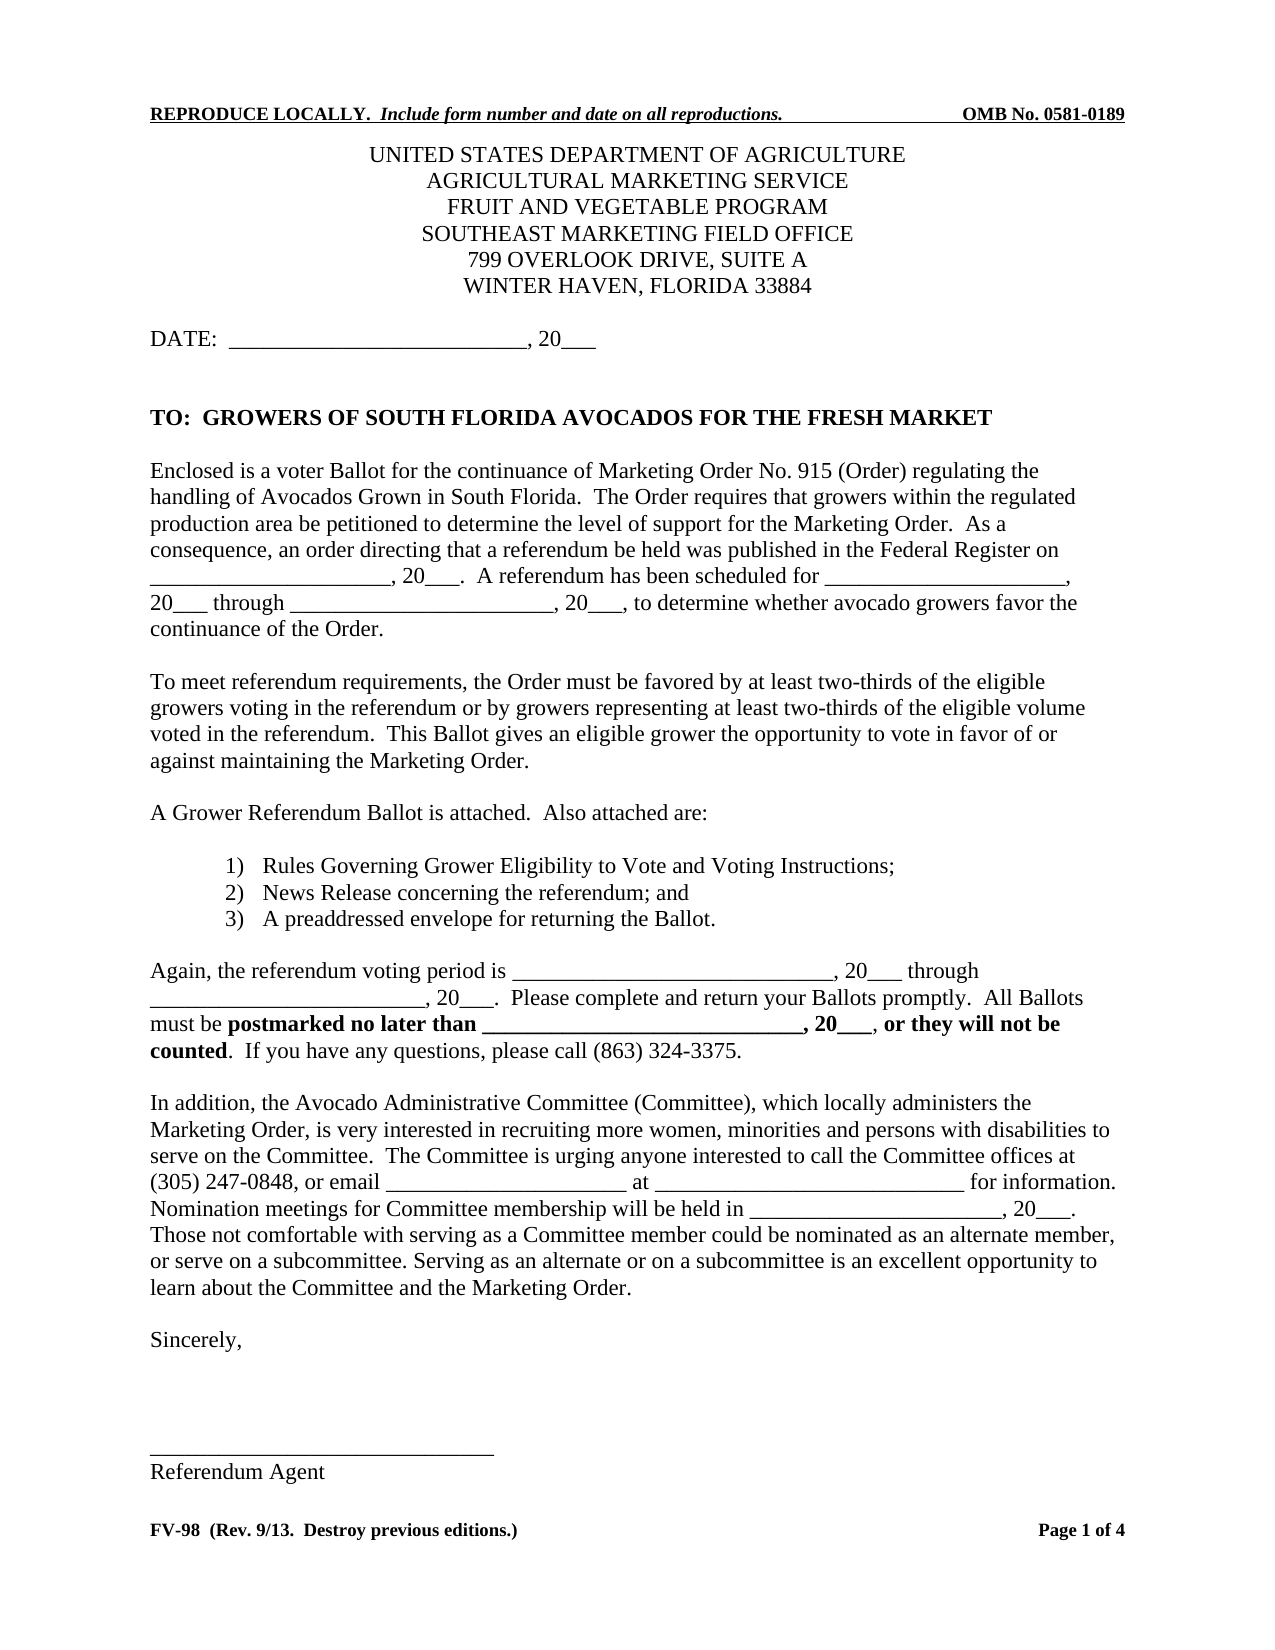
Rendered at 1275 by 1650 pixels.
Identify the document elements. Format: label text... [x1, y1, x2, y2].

text In addition, the Avocado Administrative Committee (Committee), which locally administers the Marketing Order, is very interested in recruiting more women, minorities and persons with disabilities to serve on the Committee. The Committee is urging anyone interested to call the Committee offices at (305) 247-0848, or email _____________________ at ___________________________ for information. Nomination meetings for Committee membership will be held in ______________________, 20___. Those not comfortable with serving as a Committee member could be nominated as an alternate member, or serve on a subcommittee. Serving as an alternate or on a subcommittee is an excellent opportunity to learn about the Committee and the Marketing Order. [150, 1089, 1125, 1300]
text SOUTHEAST MARKETING FIELD OFFICE [150, 220, 1125, 246]
text Again, the referendum voting period is ____________________________, 20___ through ________________________, 20___. Please complete and return your Ballots promptly. All Ballots must be postmarked no later than ____________________________, 20___, or they will not be counted. If you have any questions, please call (863) 324-3375. [150, 958, 1125, 1063]
text TO: GROWERS OF SOUTH FLORIDA AVOCADOS FOR THE FRESH MARKET [150, 404, 1125, 431]
text Sincerely, [150, 1327, 1125, 1353]
text Enclosed is a voter Ballot for the continuance of Marketing Order No. 915 (Order) regulating the handling of Avocados Grown in South Florida. The Order requires that growers within the regulated production area be petitioned to determine the level of support for the Marketing Order. As a consequence, an order directing that a referendum be held was published in the Federal Register on _____________________, 20___. A referendum has been scheduled for _____________________, 20___ through _______________________, 20___, to determine whether avocado growers favor the continuance of the Order. [150, 457, 1125, 641]
text FRUIT AND VEGETABLE PROGRAM [150, 193, 1125, 220]
list Rules Governing Grower Eligibility to Vote and Voting Instructions; [225, 852, 1125, 878]
text To meet referendum requirements, the Order must be favored by at least two-thirds of the eligible growers voting in the referendum or by growers representing at least two-thirds of the eligible volume voted in the referendum. This Ballot gives an eligible grower the opportunity to vote in favor of or against maintaining the Marketing Order. [150, 668, 1125, 773]
text WINTER HAVEN, FLORIDA 33884 [150, 272, 1125, 299]
text UNITED STATES DEPARTMENT OF AGRICULTURE [150, 141, 1125, 167]
text DATE: __________________________, 20___ [150, 325, 1125, 351]
list News Release concerning the referendum; and [225, 878, 1125, 905]
text AGRICULTURAL MARKETING SERVICE [150, 167, 1125, 193]
text A Grower Referendum Ballot is attached. Also attached are: [150, 799, 1125, 826]
text ______________________________ [150, 1432, 1125, 1458]
list A preaddressed envelope for returning the Ballot. [225, 905, 1125, 931]
text 799 OVERLOOK DRIVE, SUITE A [150, 246, 1125, 272]
text Referendum Agent [150, 1458, 1125, 1485]
